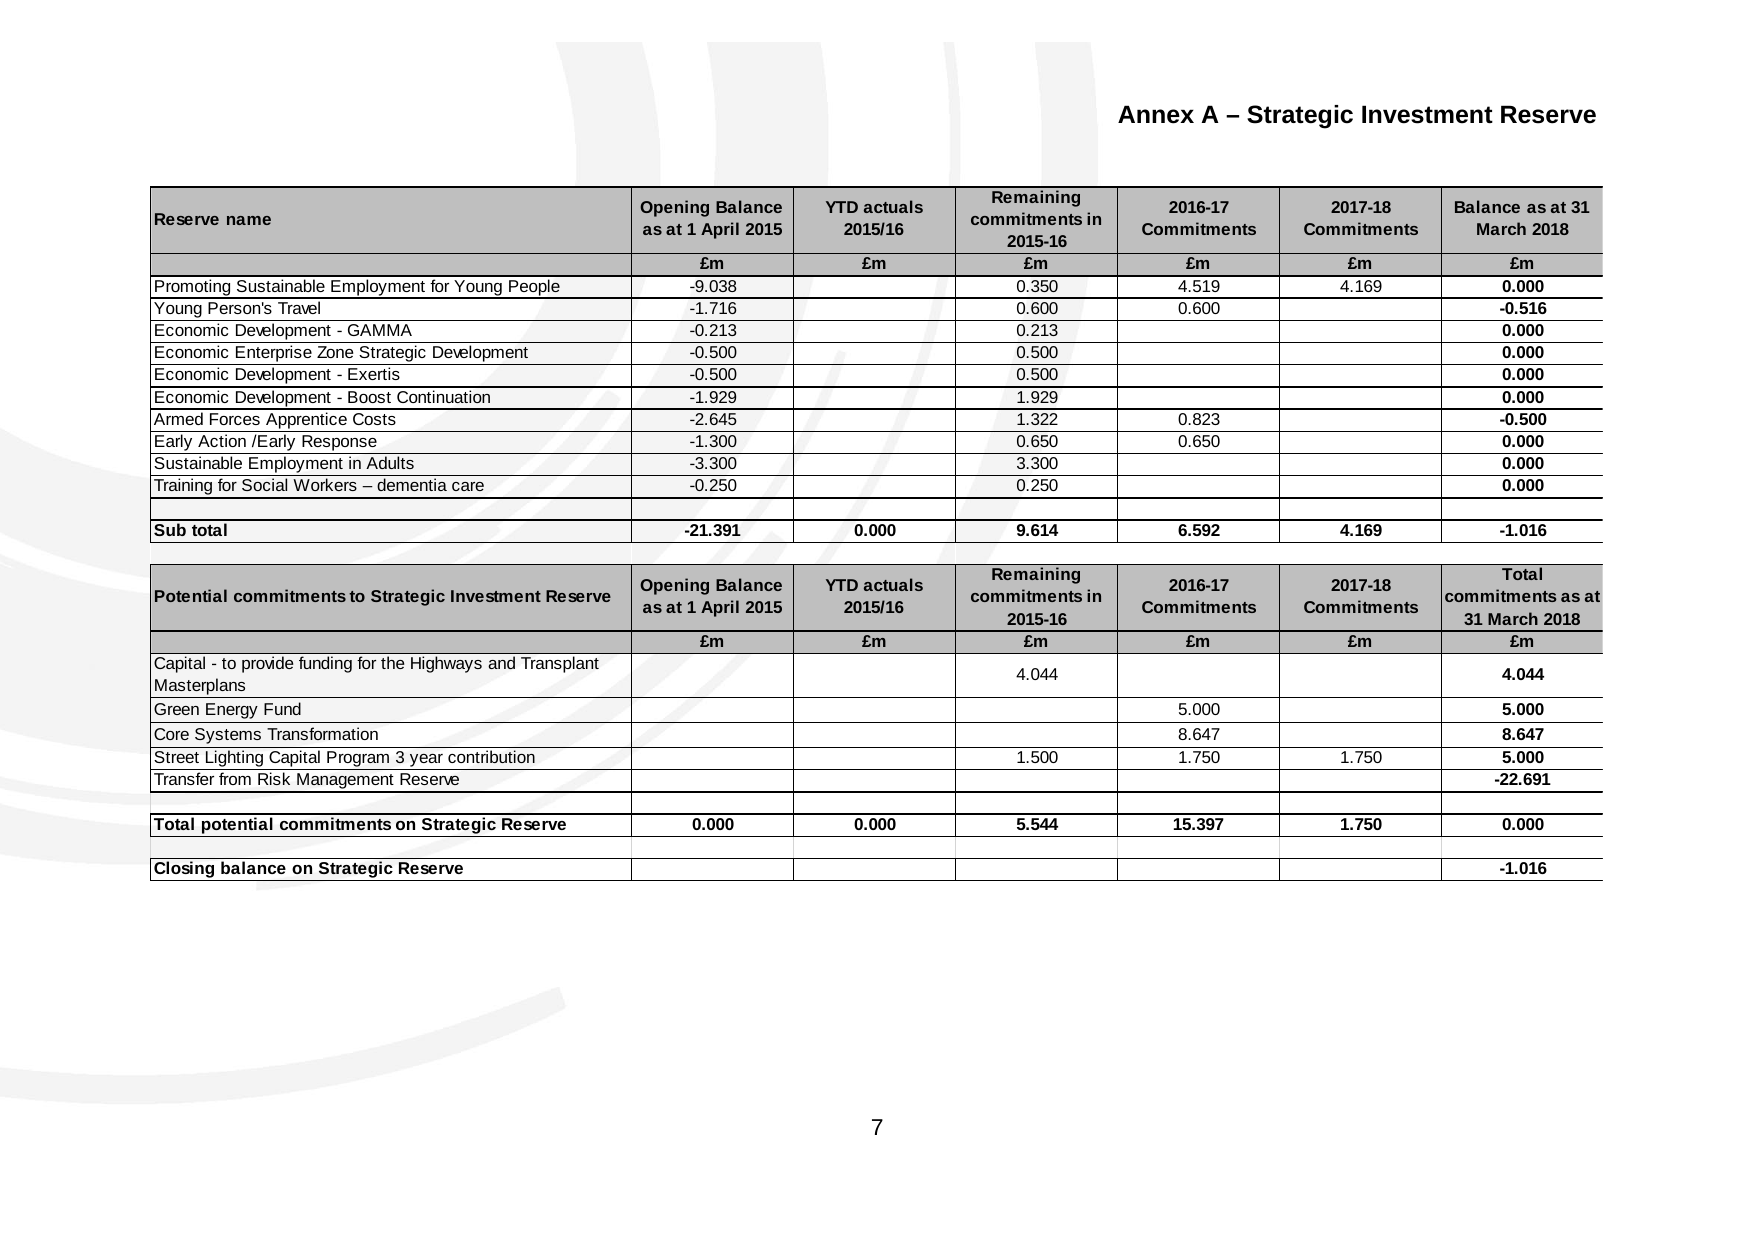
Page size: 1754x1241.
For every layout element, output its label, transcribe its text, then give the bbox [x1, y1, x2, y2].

picture [1118, 543, 1239, 564]
picture [1118, 654, 1239, 697]
picture [1118, 410, 1239, 431]
picture [956, 388, 1117, 408]
picture [956, 321, 1117, 342]
picture [956, 859, 1117, 880]
picture [632, 454, 793, 475]
picture [956, 343, 1117, 364]
picture [151, 748, 631, 769]
picture [1118, 815, 1239, 836]
picture [794, 698, 955, 722]
picture [1118, 432, 1239, 453]
picture [956, 748, 1117, 769]
picture [956, 698, 1117, 722]
picture [151, 454, 631, 475]
picture [956, 793, 1117, 813]
picture [632, 815, 793, 836]
picture [794, 521, 955, 542]
picture [1118, 793, 1239, 813]
picture [956, 432, 1117, 453]
picture [1118, 365, 1239, 386]
picture [956, 521, 1117, 542]
picture [632, 432, 793, 453]
picture [1118, 299, 1239, 320]
picture [1118, 723, 1239, 747]
picture [632, 321, 793, 342]
picture [632, 837, 793, 858]
picture [632, 748, 793, 769]
picture [1118, 499, 1239, 519]
picture [151, 299, 631, 320]
picture [956, 543, 1117, 564]
picture [632, 859, 793, 880]
picture [794, 770, 955, 791]
picture [151, 410, 631, 431]
picture [1118, 277, 1239, 297]
picture [794, 388, 955, 408]
picture [151, 543, 631, 564]
picture [956, 410, 1117, 431]
picture [632, 388, 793, 408]
picture [632, 770, 793, 791]
picture [151, 321, 631, 342]
picture [1118, 859, 1239, 880]
picture [632, 654, 793, 697]
picture [794, 343, 955, 364]
picture [794, 365, 955, 386]
picture [632, 499, 793, 519]
picture [794, 277, 955, 297]
picture [794, 299, 955, 320]
picture [956, 815, 1117, 836]
picture [632, 299, 793, 320]
picture [151, 388, 631, 408]
picture [151, 521, 631, 542]
picture [151, 277, 631, 297]
picture [794, 654, 955, 697]
picture [956, 770, 1117, 791]
picture [151, 365, 631, 386]
picture [956, 454, 1117, 475]
picture [151, 793, 631, 813]
picture [151, 654, 631, 697]
picture [151, 837, 631, 858]
picture [1118, 388, 1239, 408]
picture [632, 543, 793, 564]
picture [1118, 321, 1239, 342]
picture [956, 277, 1117, 297]
picture [151, 499, 631, 519]
picture [794, 815, 955, 836]
picture [1118, 748, 1239, 769]
picture [794, 723, 955, 747]
picture [794, 321, 955, 342]
text Annex A – Strategic Investment Reserve [150, 100, 1597, 129]
picture [956, 365, 1117, 386]
picture [151, 343, 631, 364]
picture [956, 654, 1117, 697]
picture [956, 299, 1117, 320]
picture [956, 499, 1117, 519]
picture [794, 499, 955, 519]
picture [1118, 770, 1239, 791]
picture [1118, 837, 1239, 858]
picture [956, 723, 1117, 747]
picture [632, 365, 793, 386]
picture [1118, 343, 1239, 364]
picture [794, 748, 955, 769]
picture [151, 698, 631, 722]
picture [794, 454, 955, 475]
picture [151, 476, 631, 497]
picture [1118, 454, 1239, 475]
picture [794, 476, 955, 497]
picture [794, 543, 955, 564]
picture [151, 432, 631, 453]
picture [794, 859, 955, 880]
picture [1118, 476, 1239, 497]
picture [794, 793, 955, 813]
picture [632, 410, 793, 431]
picture [632, 521, 793, 542]
picture [794, 410, 955, 431]
picture [632, 723, 793, 747]
picture [1118, 521, 1239, 542]
picture [0, 42, 1239, 1135]
picture [632, 277, 793, 297]
picture [794, 837, 955, 858]
picture [632, 343, 793, 364]
picture [632, 793, 793, 813]
picture [632, 476, 793, 497]
picture [956, 476, 1117, 497]
picture [151, 770, 631, 791]
picture [956, 837, 1117, 858]
picture [151, 723, 631, 747]
picture [794, 432, 955, 453]
picture [151, 815, 631, 836]
picture [151, 859, 631, 880]
picture [1118, 698, 1239, 722]
picture [632, 698, 793, 722]
